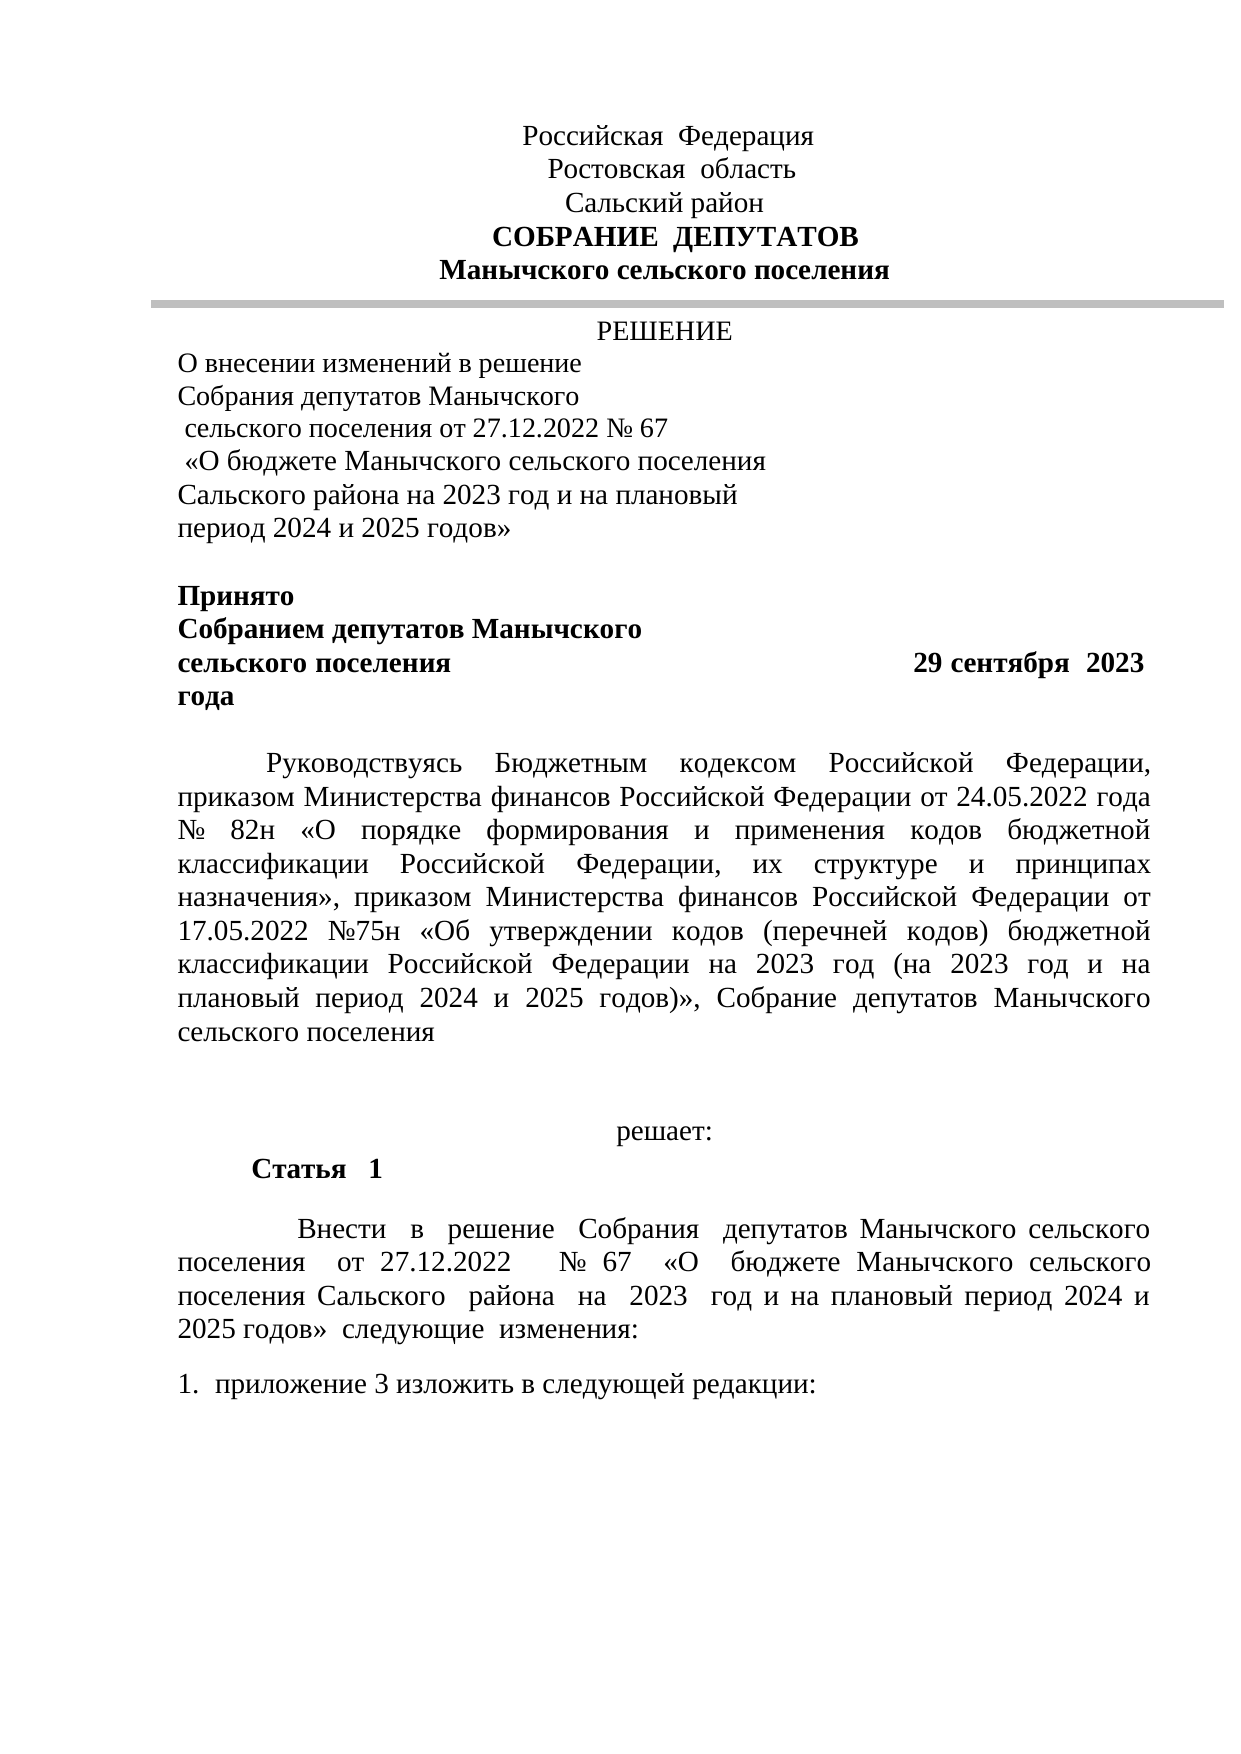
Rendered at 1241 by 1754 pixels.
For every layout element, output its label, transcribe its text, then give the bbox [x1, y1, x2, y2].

text О внесении изменений в решение [177, 346, 1152, 379]
text решает: [177, 1113, 1152, 1146]
text Статья 1 [177, 1151, 1152, 1185]
text Сальского района на 2023 год и на плановый [177, 477, 1152, 511]
text «О бюджете Манычского сельского поселения [177, 443, 1152, 477]
text сельского поселения 29 сентября 2023 года [177, 645, 1152, 712]
text Манычского сельского поселения [177, 252, 1152, 286]
text Ростовская область [177, 152, 1152, 185]
text сельского поселения от 27.12.2022 № 67 [177, 411, 1152, 443]
text Собрания депутатов Манычского [177, 379, 1152, 411]
text Сальский район [177, 185, 1152, 219]
text Собранием депутатов Манычского [177, 611, 1152, 645]
list приложение 3 изложить в следующей редакции: [177, 1366, 1152, 1399]
title Внести в решение Собрания депутатов Манычского сельского поселения от 27.12.2022 № 67 «О бюджете Манычского сельского поселения Сальского района на 2023 год и на плановый период 2024 и 2025 годов» следующие изменения: [177, 1211, 1152, 1345]
text СОБРАНИЕ ДЕПУТАТОВ [177, 219, 1152, 252]
text РЕШЕНИЕ [177, 314, 1152, 346]
text Принято [177, 578, 1152, 611]
text Руководствуясь Бюджетным кодексом Российской Федерации, приказом Министерства финансов Российской Федерации от 24.05.2022 года № 82н «О порядке формирования и применения кодов бюджетной классификации Российской Федерации, их структуре и принципах назначения», приказом Министерства финансов Российской Федерации от 17.05.2022 №75н «Об утверждении кодов (перечней кодов) бюджетной классификации Российской Федерации на 2023 год (на 2023 год и на плановый период 2024 и 2025 годов)», Собрание депутатов Манычского сельского поселения [177, 745, 1152, 1047]
text Российская Федерация [177, 118, 1152, 152]
text период 2024 и 2025 годов» [177, 511, 1152, 544]
